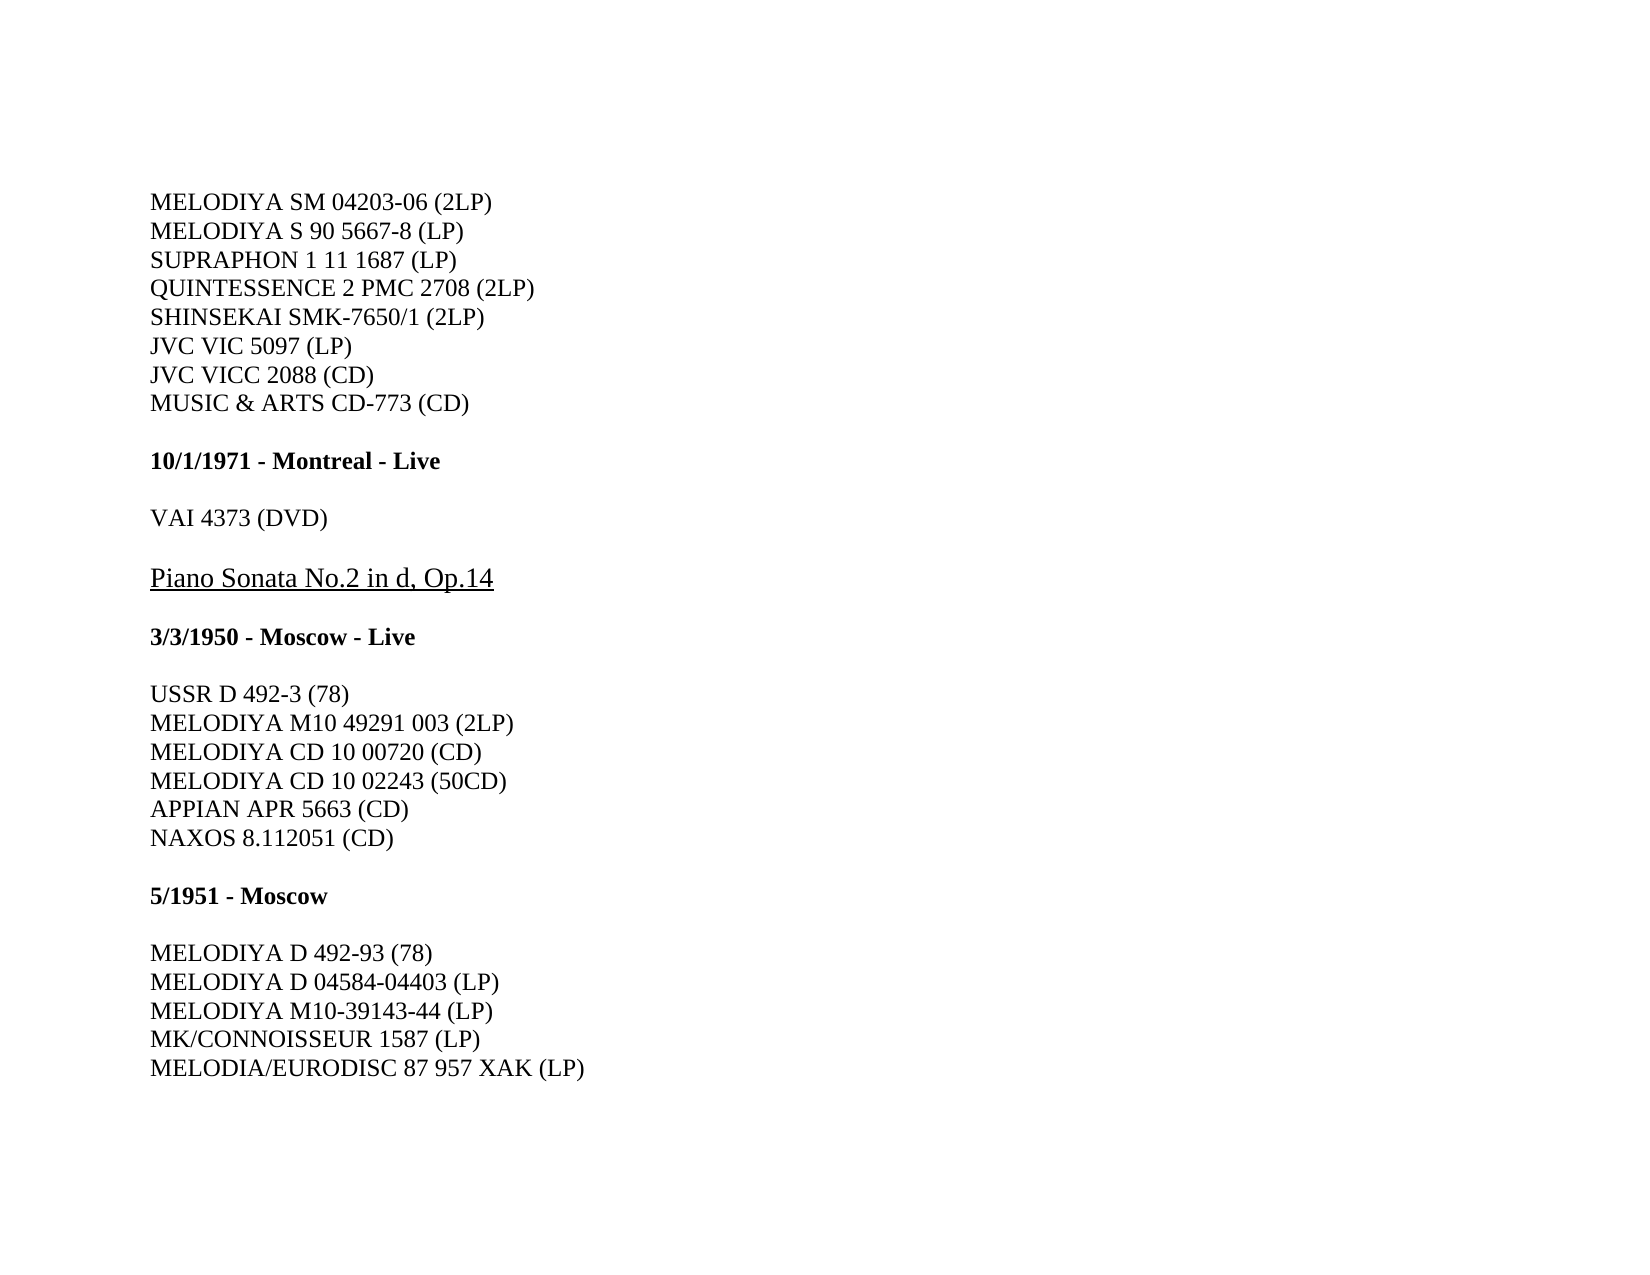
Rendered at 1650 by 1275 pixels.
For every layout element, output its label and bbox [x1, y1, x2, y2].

text [150, 187, 1500, 1082]
